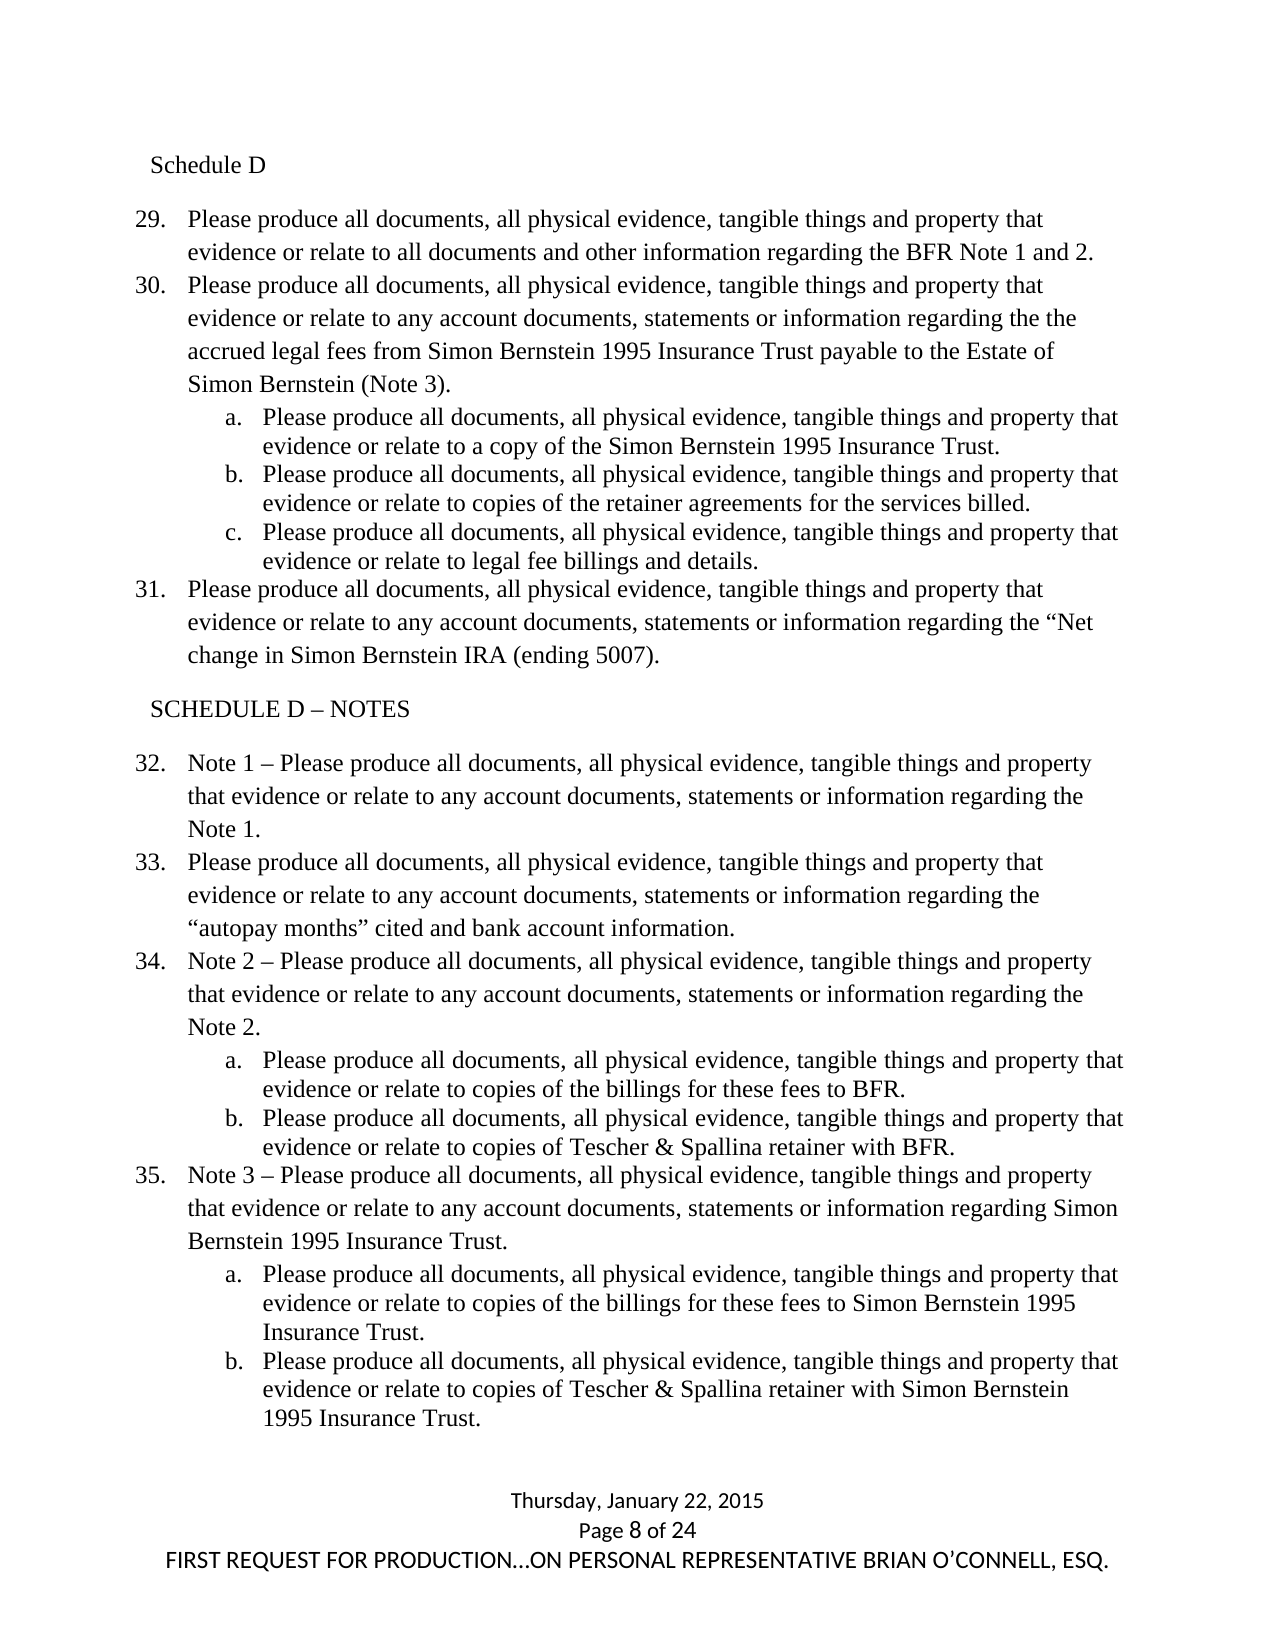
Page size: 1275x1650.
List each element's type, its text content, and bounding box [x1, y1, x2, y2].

list Please produce all documents, all physical evidence, tangible things and property that evidence or relate to copies of the billings for these fees to BFR. [225, 1045, 1125, 1103]
list Please produce all documents, all physical evidence, tangible things and property that evidence or relate to any account documents, statements or information regarding the “autopay months” cited and bank account information. [135, 847, 1125, 942]
list Note 2 – Please produce all documents, all physical evidence, tangible things and property that evidence or relate to any account documents, statements or information regarding the Note 2. [135, 946, 1125, 1041]
list Please produce all documents, all physical evidence, tangible things and property that evidence or relate to copies of the billings for these fees to Simon Bernstein 1995 Insurance Trust. [225, 1259, 1125, 1346]
list Please produce all documents, all physical evidence, tangible things and property that evidence or relate to all documents and other information regarding the BFR Note 1 and 2. [135, 204, 1125, 266]
list Please produce all documents, all physical evidence, tangible things and property that evidence or relate to copies of the retainer agreements for the services billed. [225, 459, 1125, 517]
list Note 3 – Please produce all documents, all physical evidence, tangible things and property that evidence or relate to any account documents, statements or information regarding Simon Bernstein 1995 Insurance Trust. [135, 1160, 1125, 1255]
list Please produce all documents, all physical evidence, tangible things and property that evidence or relate to any account documents, statements or information regarding the “Net change in Simon Bernstein IRA (ending 5007). [135, 574, 1125, 669]
list Please produce all documents, all physical evidence, tangible things and property that evidence or relate to copies of Tescher & Spallina retainer with Simon Bernstein 1995 Insurance Trust. [225, 1346, 1125, 1432]
text Schedule D [150, 150, 1125, 179]
list Please produce all documents, all physical evidence, tangible things and property that evidence or relate to copies of Tescher & Spallina retainer with BFR. [225, 1103, 1125, 1160]
list Please produce all documents, all physical evidence, tangible things and property that evidence or relate to any account documents, statements or information regarding the the accrued legal fees from Simon Bernstein 1995 Insurance Trust payable to the Estate of Simon Bernstein (Note 3). [135, 270, 1125, 398]
list Please produce all documents, all physical evidence, tangible things and property that evidence or relate to legal fee billings and details. [225, 517, 1125, 574]
list Please produce all documents, all physical evidence, tangible things and property that evidence or relate to a copy of the Simon Bernstein 1995 Insurance Trust. [225, 402, 1125, 459]
list Note 1 – Please produce all documents, all physical evidence, tangible things and property that evidence or relate to any account documents, statements or information regarding the Note 1. [135, 748, 1125, 843]
text SCHEDULE D – NOTES [150, 694, 1125, 723]
